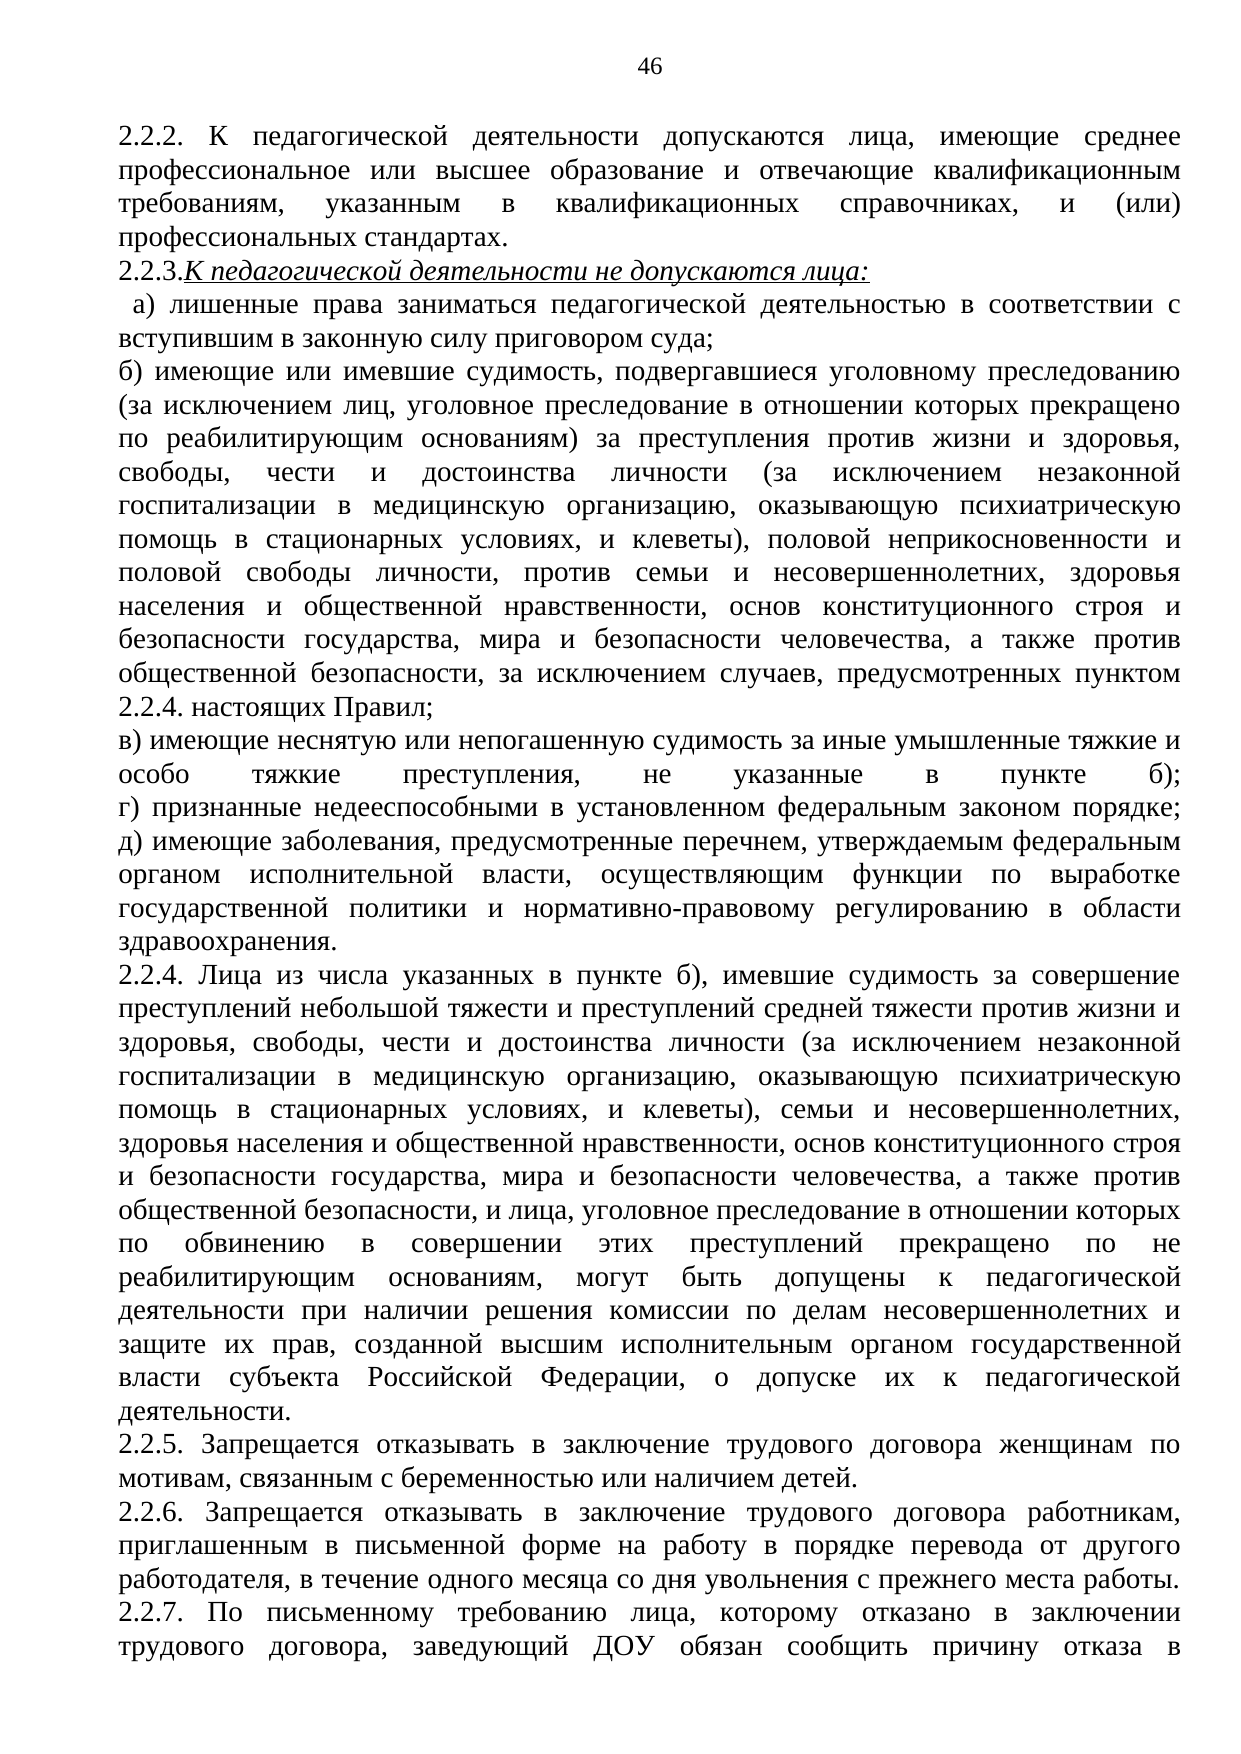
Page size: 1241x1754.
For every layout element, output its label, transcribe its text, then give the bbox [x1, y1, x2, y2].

text а) лишенные права заниматься педагогической деятельностью в соответствии с вступившим в законную силу приговором суда; [118, 286, 1182, 353]
text в) имеющие неснятую или непогашенную судимость за иные умышленные тяжкие и особо тяжкие преступления, не указанные в пункте б); г) признанные недееспособными в установленном федеральным законом порядке; д) имеющие заболевания, предусмотренные перечнем, утверждаемым федеральным органом исполнительной власти, осуществляющим функции по выработке государственной политики и нормативно-правовому регулированию в области здравоохранения. 2.2.4. Лица из числа указанных в пункте б), имевшие судимость за совершение преступлений небольшой тяжести и преступлений средней тяжести против жизни и здоровья, свободы, чести и достоинства личности (за исключением незаконной госпитализации в медицинскую организацию, оказывающую психиатрическую помощь в стационарных условиях, и клеветы), семьи и несовершеннолетних, здоровья населения и общественной нравственности, основ конституционного строя и безопасности государства, мира и безопасности человечества, а также против общественной безопасности, и лица, уголовное преследование в отношении которых по обвинению в совершении этих преступлений прекращено по не реабилитирующим основаниям, могут быть допущены к педагогической деятельности при наличии решения комиссии по делам несовершеннолетних и защите их прав, созданной высшим исполнительным органом государственной власти субъекта Российской Федерации, о допуске их к педагогической деятельности. 2.2.5. Запрещается отказывать в заключение трудового договора женщинам по мотивам, связанным с беременностью или наличием детей. [118, 722, 1182, 1494]
text б) имеющие или имевшие судимость, подвергавшиеся уголовному преследованию (за исключением лиц, уголовное преследование в отношении которых прекращено по реабилитирующим основаниям) за преступления против жизни и здоровья, свободы, чести и достоинства личности (за исключением незаконной госпитализации в медицинскую организацию, оказывающую психиатрическую помощь в стационарных условиях, и клеветы), половой неприкосновенности и половой свободы личности, против семьи и несовершеннолетних, здоровья населения и общественной нравственности, основ конституционного строя и безопасности государства, мира и безопасности человечества, а также против общественной безопасности, за исключением случаев, предусмотренных пунктом 2.2.4. настоящих Правил; [118, 353, 1182, 722]
text 2.2.3.К педагогической деятельности не допускаются лица: [118, 253, 1182, 286]
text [118, 1494, 1182, 1661]
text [118, 118, 1182, 253]
